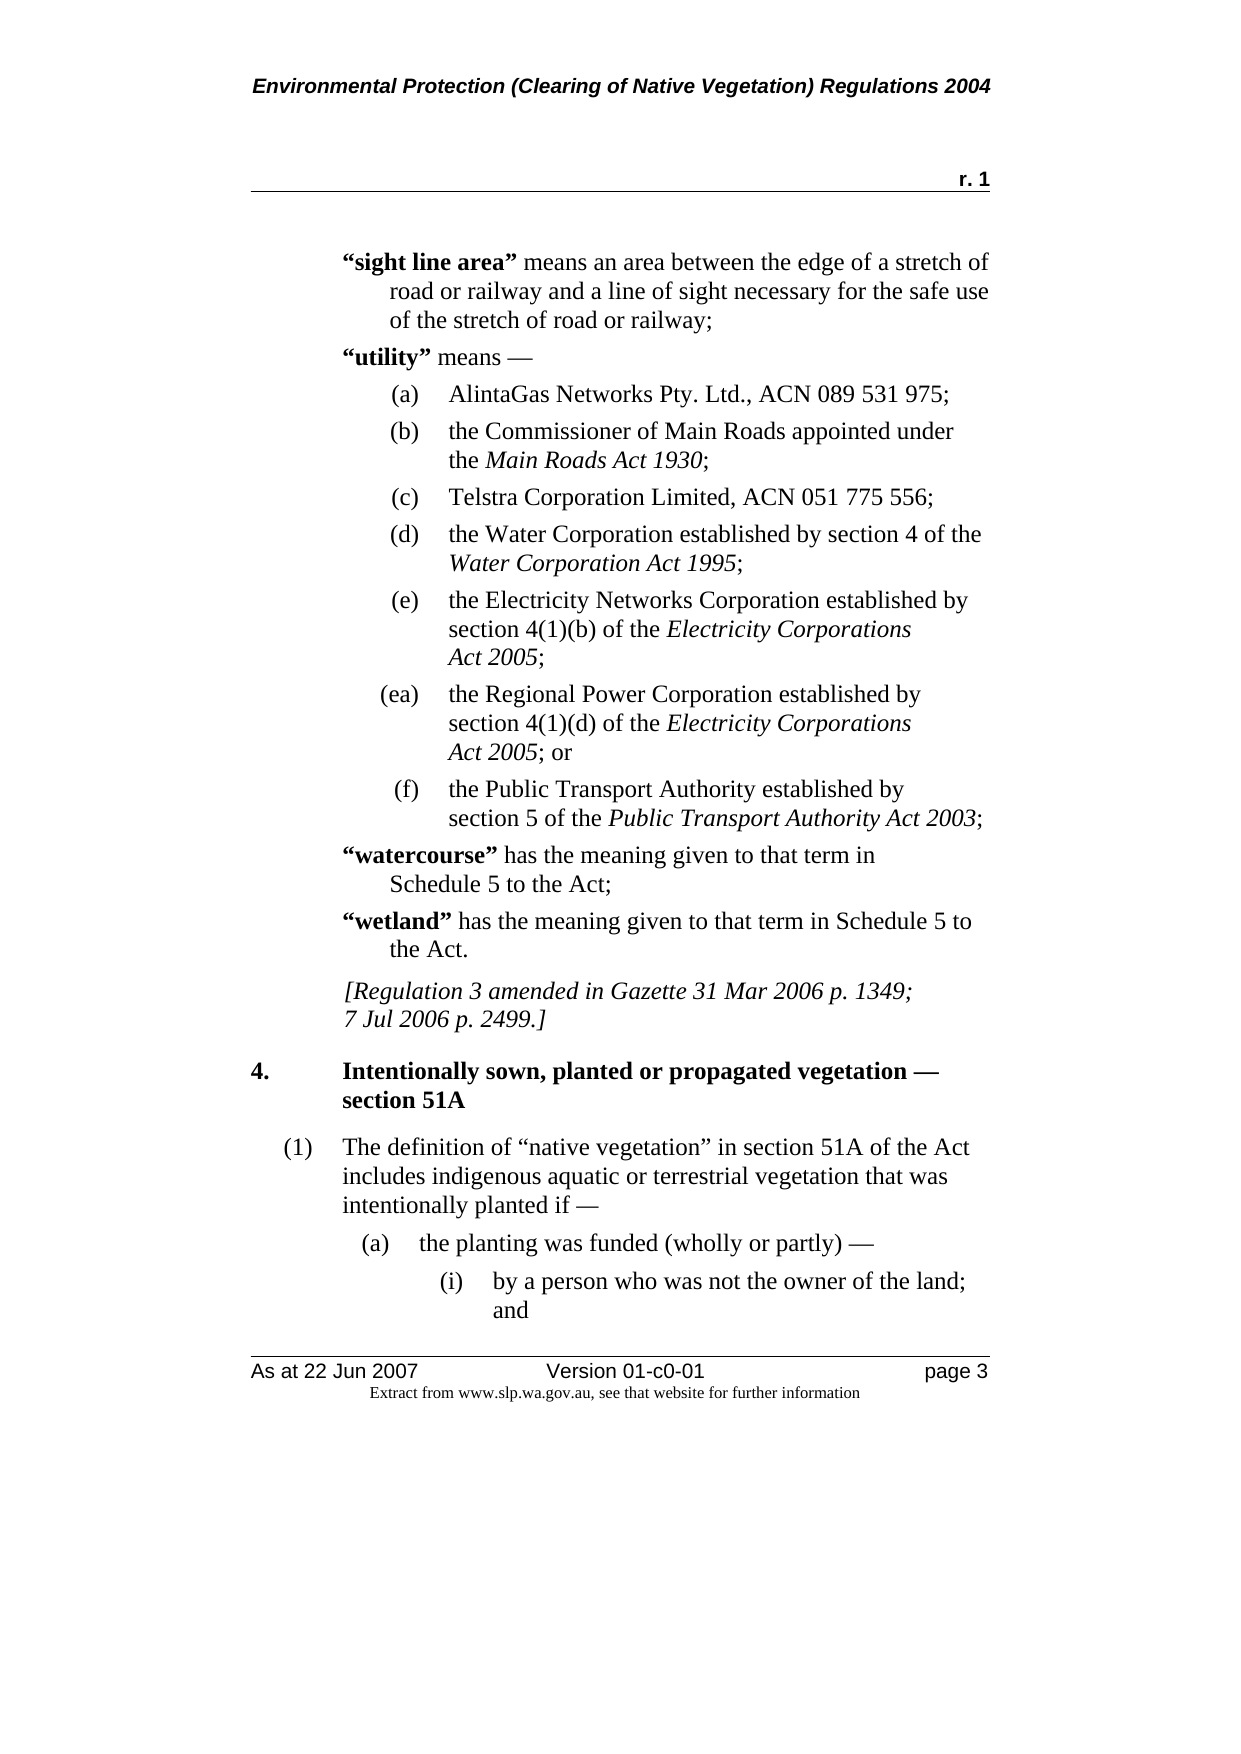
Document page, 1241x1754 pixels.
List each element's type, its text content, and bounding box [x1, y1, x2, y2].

text [Regulation 3 amended in Gazette 31 Mar 2006 p. 1349; 7 Jul 2006 p. 2499.] [251, 976, 990, 1033]
text (b) the Commissioner of Main Roads appointed under the Main Roads Act 1930; [251, 416, 990, 474]
text (1) The definition of “native vegetation” in section 51A of the Act includes indigenous aquatic or terrestrial vegetation that was intentionally planted if — [251, 1132, 990, 1219]
text (i) by a person who was not the owner of the land; and [251, 1266, 990, 1324]
text (c) Telstra Corporation Limited, ACN 051 775 556; [251, 482, 990, 511]
text (e) the Electricity Networks Corporation established by section 4(1)(b) of the Electricity Corporations Act 2005; [251, 585, 990, 671]
text “wetland” has the meaning given to that term in Schedule 5 to the Act. [251, 906, 990, 963]
text (f) the Public Transport Authority established by section 5 of the Public Transport Authority Act 2003; [251, 774, 990, 832]
text “utility” means — [251, 342, 990, 371]
subtitle 4. Intentionally sown, planted or propagated vegetation — section 51A [251, 1056, 990, 1114]
text (a) AlintaGas Networks Pty. Ltd., ACN 089 531 975; [251, 379, 990, 408]
text “sight line area” means an area between the edge of a stretch of road or railway and a line of sight necessary for the safe use of the stretch of road or railway; [251, 247, 990, 334]
text (d) the Water Corporation established by section 4 of the Water Corporation Act 1995; [251, 519, 990, 577]
text (ea) the Regional Power Corporation established by section 4(1)(d) of the Electricity Corporations Act 2005; or [251, 679, 990, 766]
text “watercourse” has the meaning given to that term in Schedule 5 to the Act; [251, 840, 990, 897]
text (a) the planting was funded (wholly or partly) — [251, 1228, 990, 1257]
